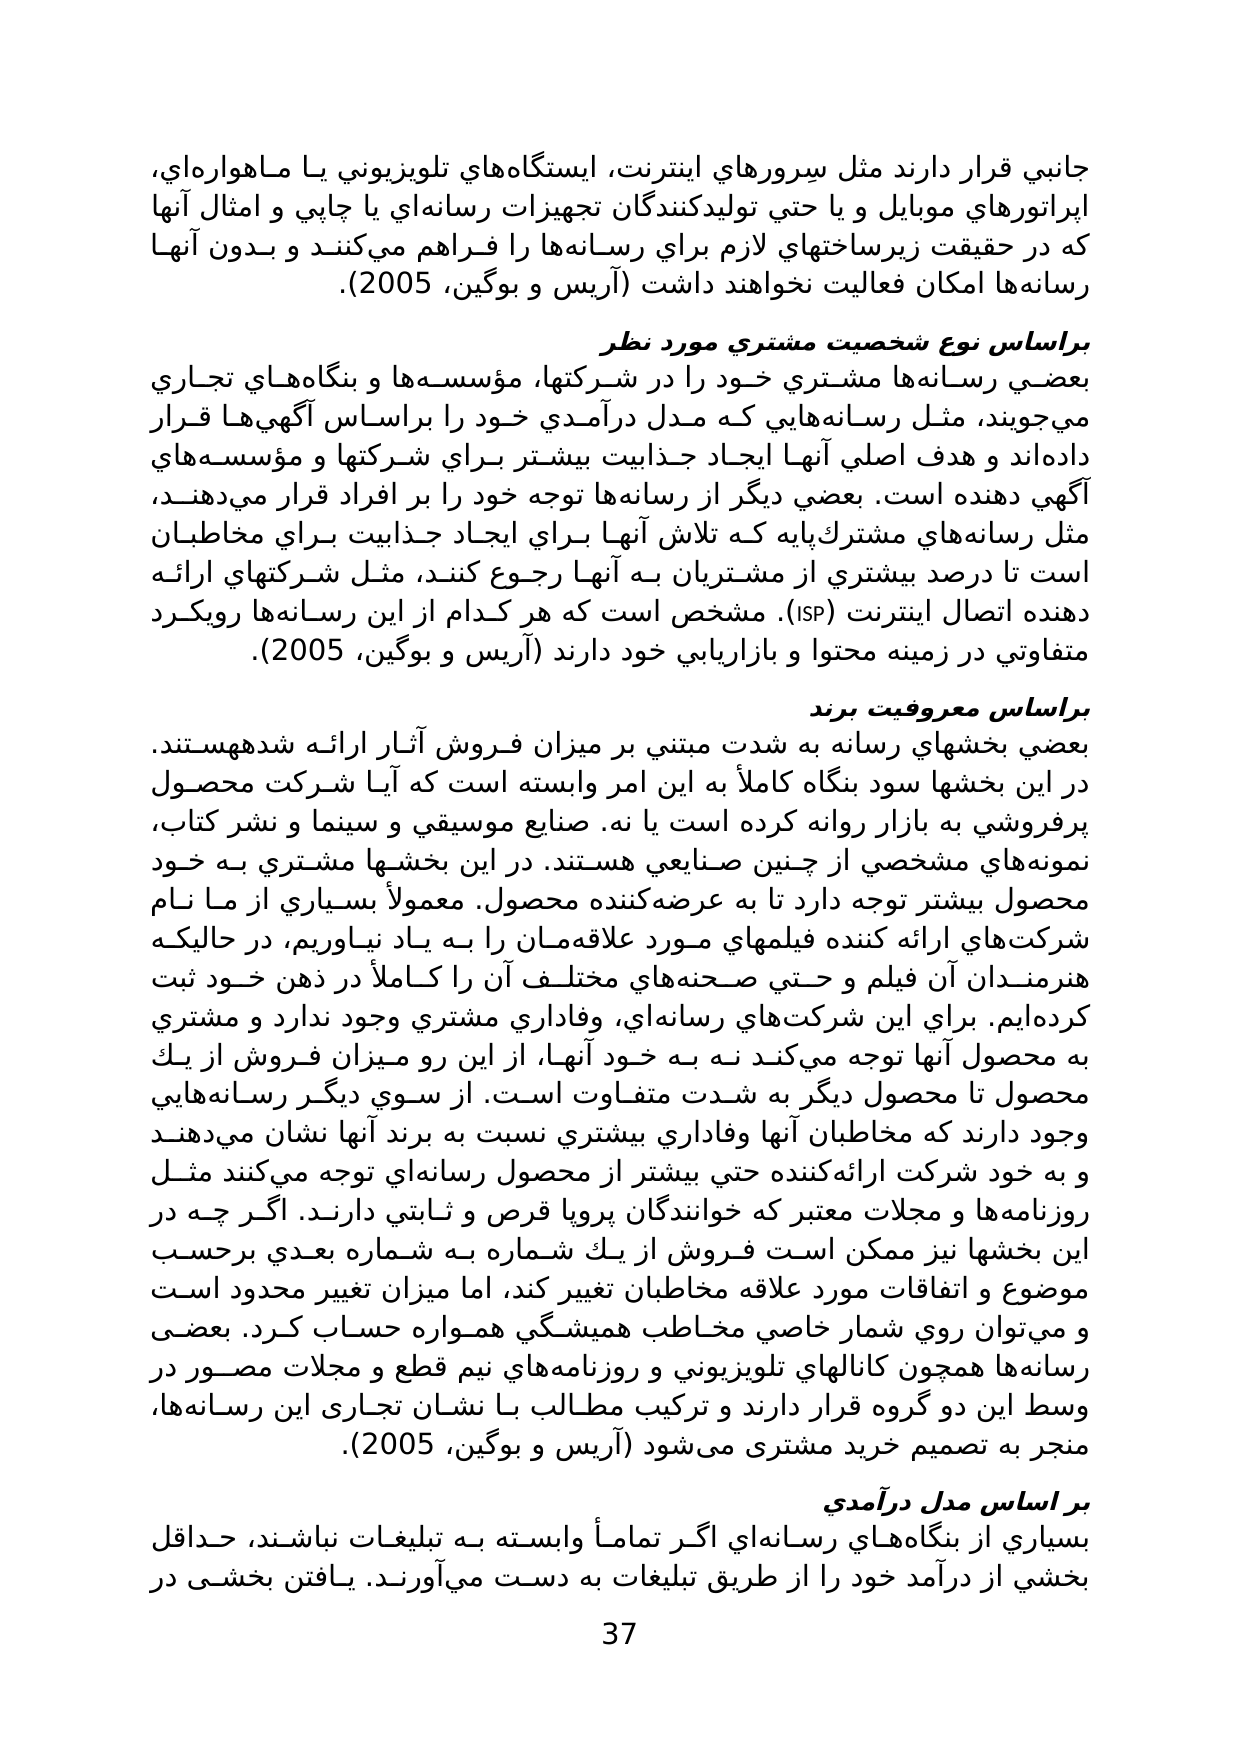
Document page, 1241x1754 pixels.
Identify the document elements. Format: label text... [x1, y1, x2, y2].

text بعضي بخشهاي رسانه به شدت مبتني بر ميزان فروش آثار ارائه شدههستند. در اين بخشها سود بنگاه كاملأ به اين امر وابسته است كه آيا شركت محصول پرفروشي به بازار روانه كرده است يا نه. صنايع موسيقي و سينما و نشر كتاب، نمونه‌هاي مشخصي از چنين صنايعي هستند. در اين بخشها مشتري به خود محصول بيشتر توجه دارد تا به عرضه‌كننده محصول. معمولأ بسياري از ما نام شركت‌هاي ارائه كننده فيلمهاي مورد علاقه‌مان را به ياد نياوريم، در حاليكه هنرمندان آن فيلم و حتي صحنه‌هاي مختلف آن را كاملأ در ذهن خود ثبت كرده‌ايم. براي اين شركت‌هاي رسانه‌اي، وفاداري مشتري وجود ندارد و مشتري به محصول آنها توجه مي‌كند نه به خود آنها، از اين رو ميزان فروش از يك محصول تا محصول ديگر به شدت متفاوت است. از سوي ديگر رسانه‌هايي وجود دارند كه مخاطبان آنها وفاداري بيشتري نسبت به برند آنها نشان مي‌دهند و به خود شركت ارائه‌كننده حتي بيشتر از محصول رسانه‌اي توجه مي‌كنند مثل روزنامه‌ها و مجلات معتبر كه خوانندگان پروپا قرص و ثابتي دارند. اگر چه در اين بخشها نيز ممکن است فروش از يك شماره به شماره بعدي برحسب موضوع و اتفاقات مورد علاقه مخاطبان تغيير کند، اما ميزان تغيير محدود است و مي‌توان روي شمار خاصي مخاطب هميشگي همواره حساب كرد. بعضی رسانه‌ها همچون كانالهاي تلويزيوني و روزنامه‌هاي نيم قطع و مجلات مصور در وسط اين دو گروه قرار دارند و ترکیب مطالب با نشان تجاری این رسانه‌ها، منجر به تصمیم خرید مشتری می‌شود (آریس و بوگین، 2005). [150, 726, 1090, 1461]
subtitle بر اساس مدل درآمدي [150, 1487, 1090, 1516]
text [150, 150, 1090, 301]
subtitle براساس معروفیت برند [150, 693, 1090, 722]
text بعضي رسانه‌ها مشتري خود را در شركتها، مؤسسه‌ها و بنگاه‌هاي تجاري مي‌جويند، مثل رسانه‌هايي كه مدل درآمدي خود را براساس آگهي‌ها قرار داده‌اند و هدف اصلي آنها ايجاد جذابيت بيشتر براي شركتها و مؤسسه‌هاي آگهي دهنده است. بعضي ديگر از رسانه‌ها توجه خود را بر افراد قرار مي‌دهند، مثل رسانه‌هاي مشترك‌پايه كه تلاش آنها براي ايجاد جذابيت براي مخاطبان است تا درصد بيشتري از مشتريان به آنها رجوع كنند، مثل شركتهاي ارائه دهنده اتصال اينترنت (ISP). مشخص است كه هر كدام از اين رسانه‌ها رويكرد متفاوتي در زمينه محتوا و بازاريابي خود دارند (آریس و بوگین، 2005). [150, 360, 1090, 667]
subtitle براساس نوع شخصيت مشتري مورد نظر [150, 327, 1090, 356]
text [150, 1521, 1090, 1594]
